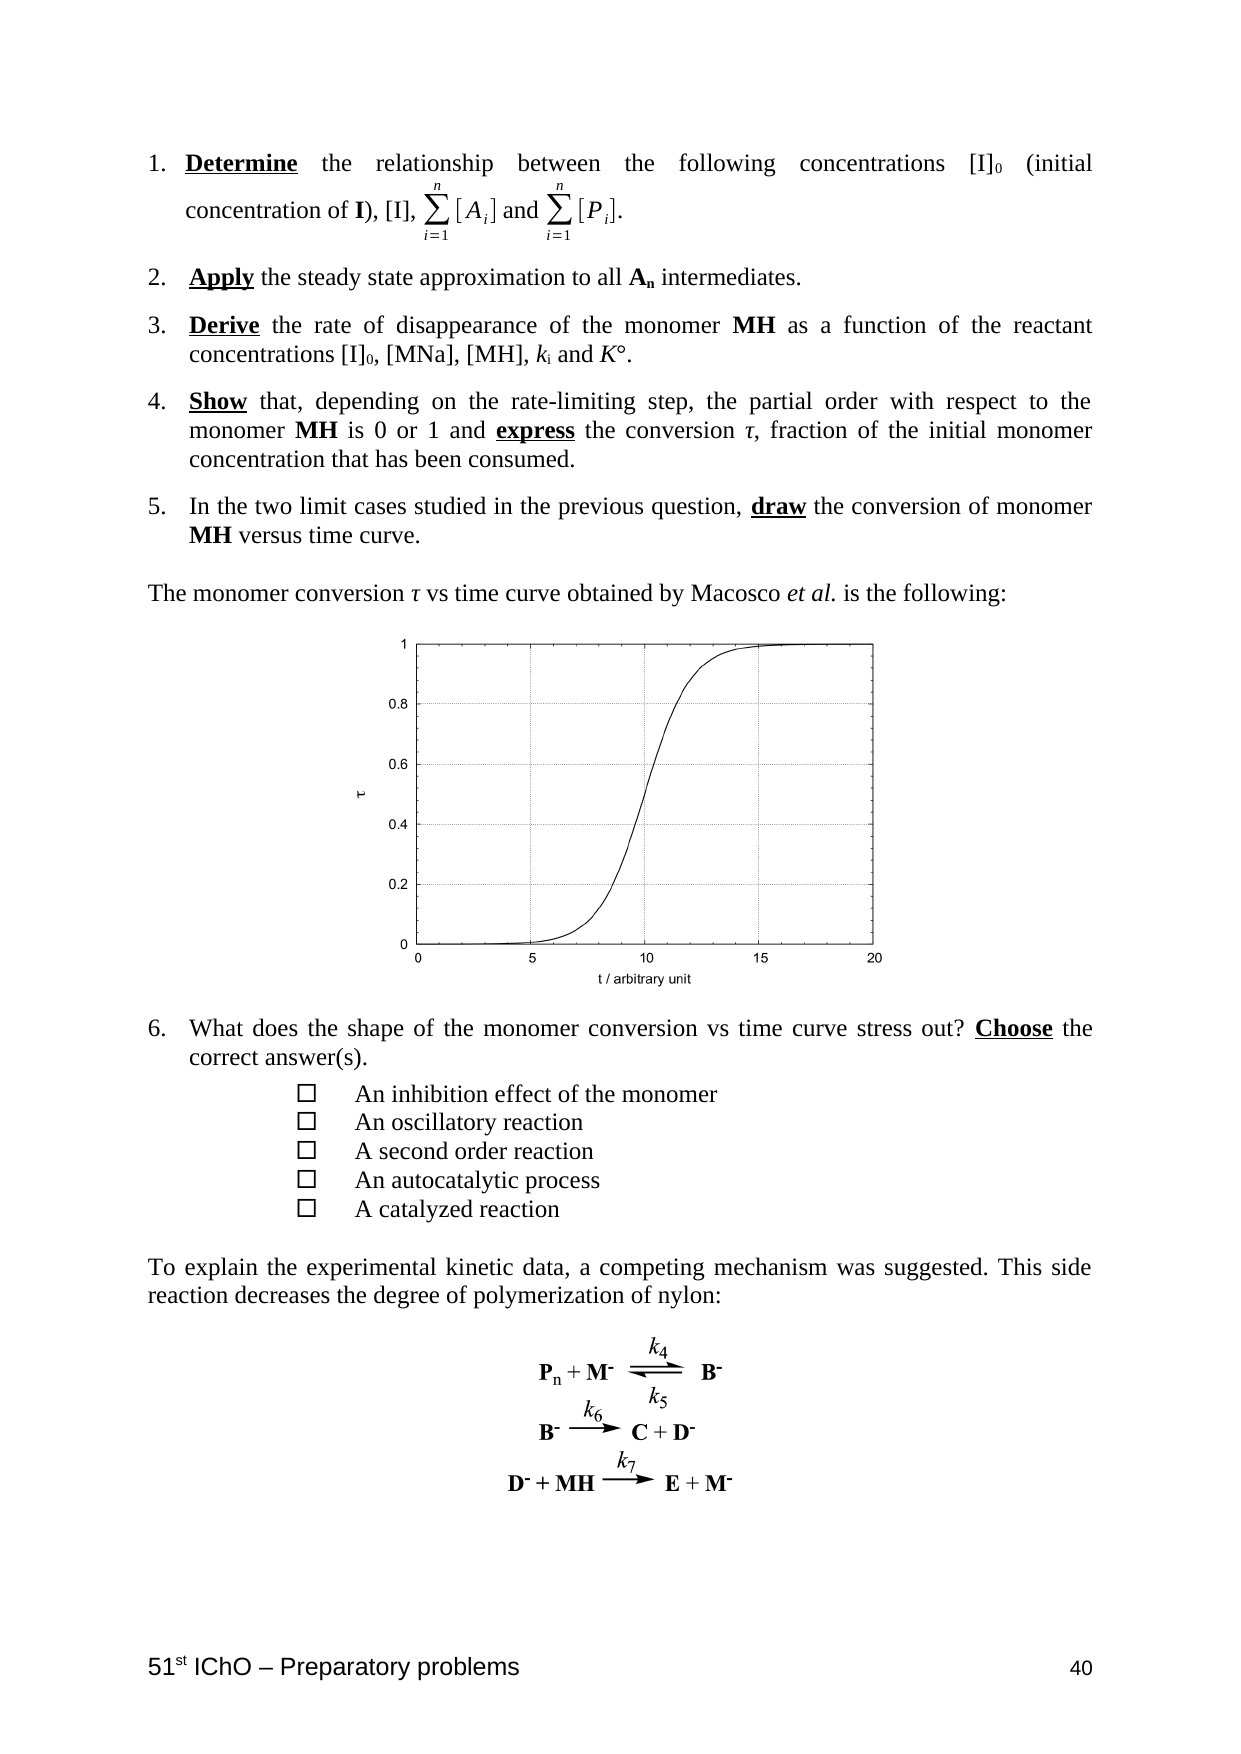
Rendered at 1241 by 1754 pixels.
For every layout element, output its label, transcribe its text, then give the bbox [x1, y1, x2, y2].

text To explain the experimental kinetic data, a competing mechanism was suggested. This side reaction decreases the degree of polymerization of nylon: [148, 1252, 1093, 1309]
text An inhibition effect of the monomer [295, 1079, 1093, 1107]
text An autocatalytic process [295, 1165, 1093, 1194]
picture [348, 631, 892, 994]
text What does the shape of the monomer conversion vs time curve stress out? Choose the correct answer(s). [148, 1013, 1093, 1070]
text A catalyzed reaction [295, 1194, 1093, 1222]
text Show that, depending on the rate-limiting step, the partial order with respect to the monomer MH is 0 or 1 and express the conversion τ, fraction of the initial monomer concentration that has been consumed. [148, 386, 1093, 472]
text Apply the steady state approximation to all An intermediates. [148, 262, 1093, 291]
text In the two limit cases studied in the previous question, draw the conversion of monomer MH versus time curve. [148, 491, 1093, 549]
text The monomer conversion τ vs time curve obtained by Macosco et al. is the following: [148, 578, 1093, 607]
text A second order reaction [295, 1136, 1093, 1165]
picture [504, 1334, 736, 1495]
text Derive the rate of disappearance of the monomer MH as a function of the reactant concentrations [I]0, [MNa], [MH], ki and K°. [148, 310, 1093, 367]
text An oscillatory reaction [295, 1107, 1093, 1136]
list Determine the relationship between the following concentrations [I]0 (initial concentration of I), [I], and . [148, 148, 1093, 244]
